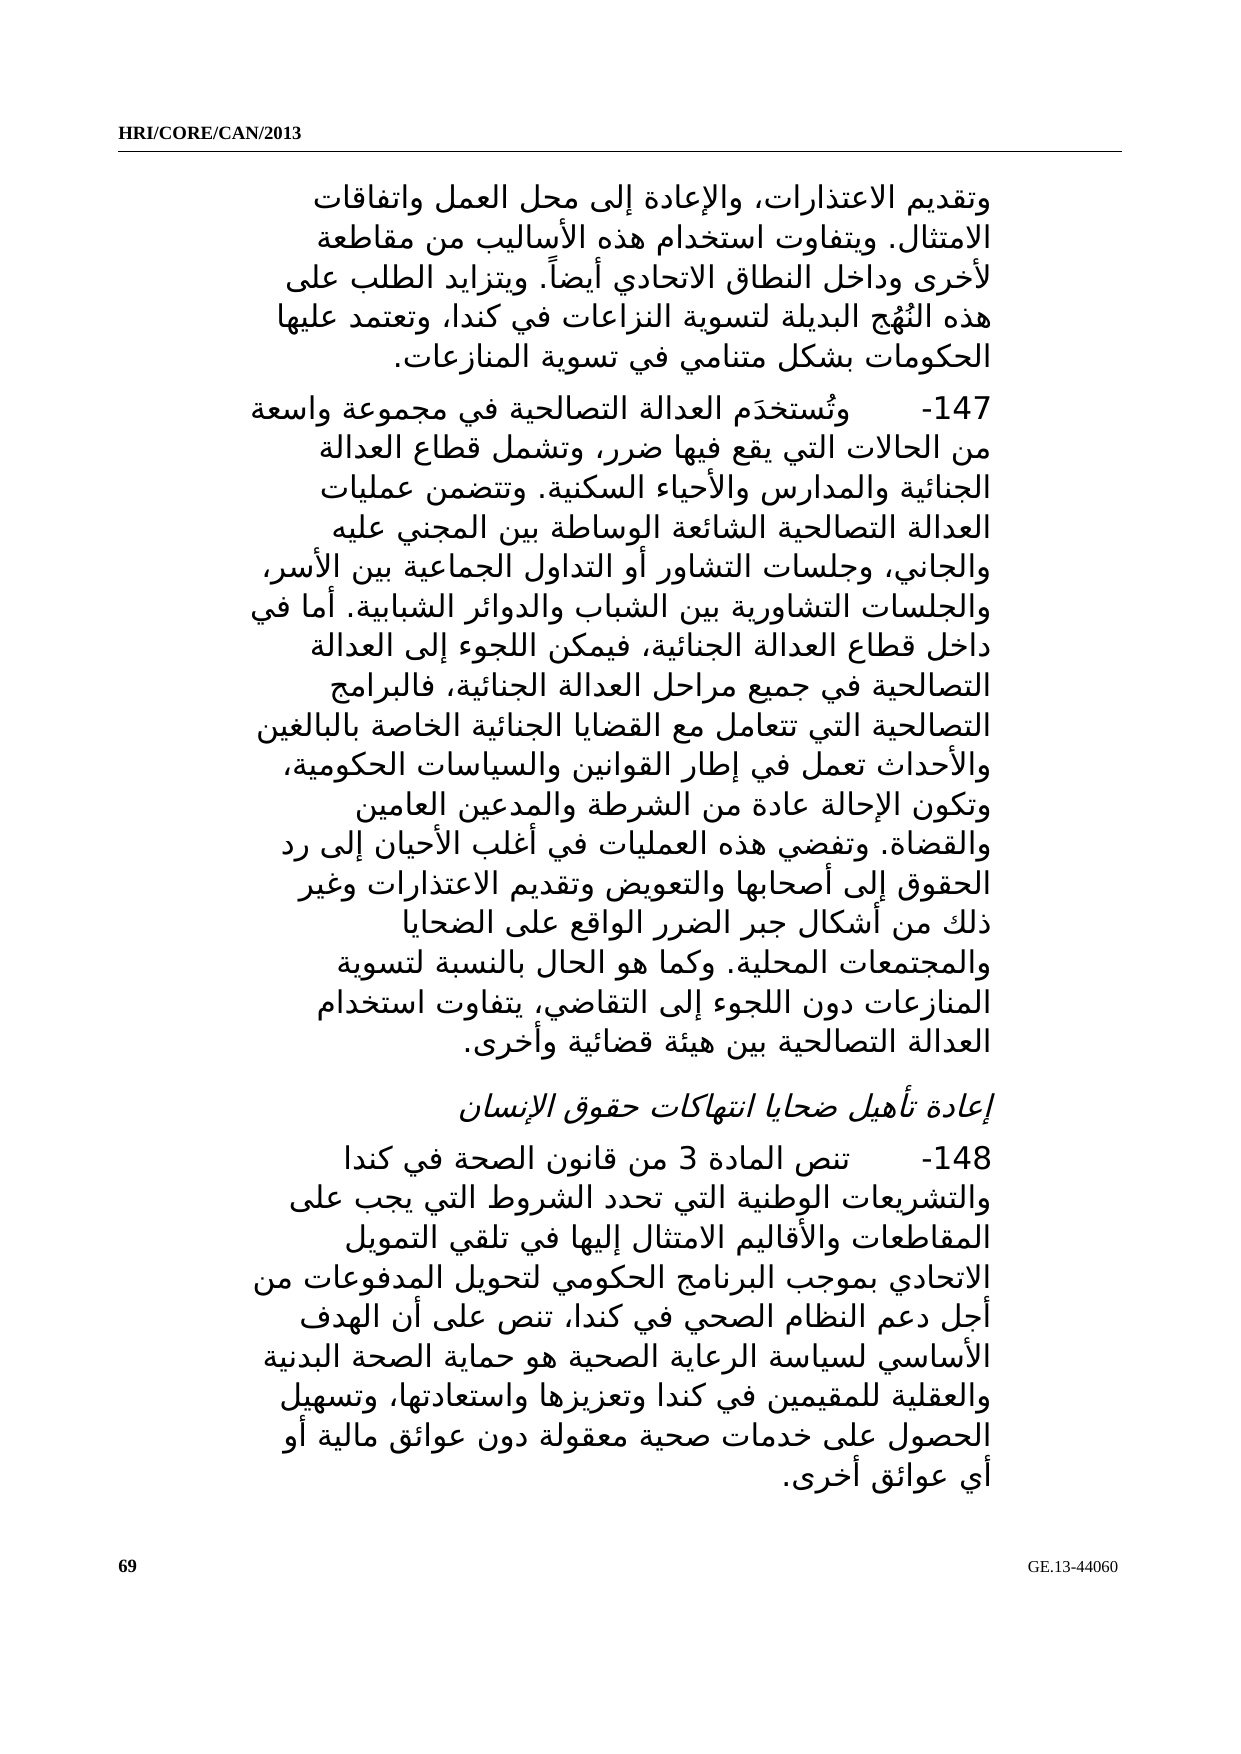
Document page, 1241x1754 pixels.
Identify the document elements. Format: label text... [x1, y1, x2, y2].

text 148- تنص المادة 3 من قانون الصحة في كندا والتشريعات الوطنية التي تحدد الشروط التي يجب على المقاطعات والأقاليم الامتثال إليها في تلقي التمويل الاتحادي بموجب البرنامج الحكومي لتحويل المدفوعات من أجل دعم النظام الصحي في كندا، تنص على أن الهدف الأساسي لسياسة الرعاية الصحية هو حماية الصحة البدنية والعقلية للمقيمين في كندا وتعزيزها واستعادتها، وتسهيل الحصول على خدمات صحية معقولة دون عوائق مالية أو أي عوائق أخرى. [248, 1138, 992, 1494]
text 147- وتُستخدَم العدالة التصالحية في مجموعة واسعة من الحالات التي يقع فيها ضرر، وتشمل قطاع العدالة الجنائية والمدارس والأحياء السكنية. وتتضمن عمليات العدالة التصالحية الشائعة الوساطة بين المجني عليه والجاني، وجلسات التشاور أو التداول الجماعية بين الأسر، والجلسات التشاورية بين الشباب والدوائر الشبابية. أما في داخل قطاع العدالة الجنائية، فيمكن اللجوء إلى العدالة التصالحية في جميع مراحل العدالة الجنائية، فالبرامج التصالحية التي تتعامل مع القضايا الجنائية الخاصة بالبالغين والأحداث تعمل في إطار القوانين والسياسات الحكومية، وتكون الإحالة عادة من الشرطة والمدعين العامين والقضاة. وتفضي هذه العمليات في أغلب الأحيان إلى رد الحقوق إلى أصحابها والتعويض وتقديم الاعتذارات وغير ذلك من أشكال جبر الضرر الواقع على الضحايا والمجتمعات المحلية. وكما هو الحال بالنسبة لتسوية المنازعات دون اللجوء إلى التقاضي، يتفاوت استخدام العدالة التصالحية بين هيئة قضائية وأخرى. [248, 388, 992, 1061]
text إعادة تأهيل ضحايا انتهاكات حقوق الإنسان [248, 1086, 1122, 1125]
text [248, 177, 992, 375]
